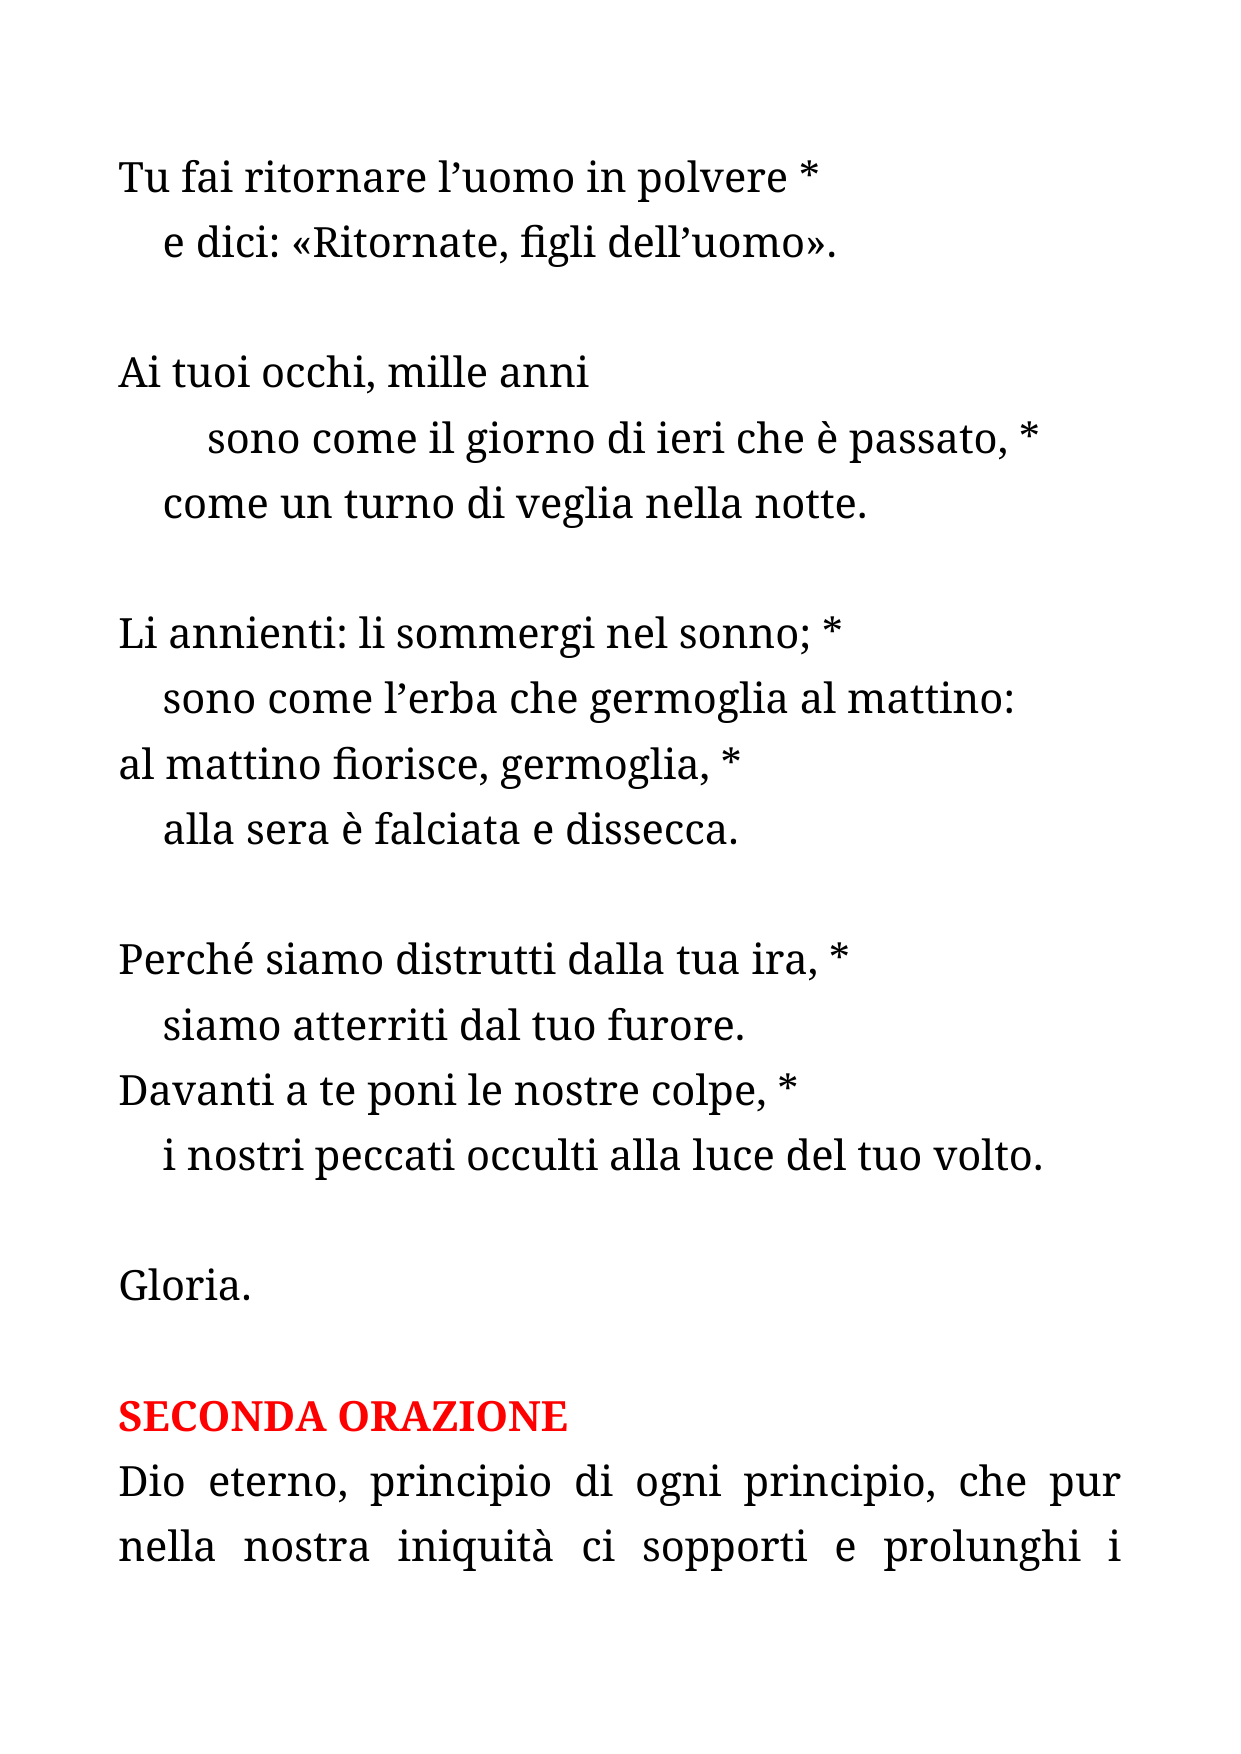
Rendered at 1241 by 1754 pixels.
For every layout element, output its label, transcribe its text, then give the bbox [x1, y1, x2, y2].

text al mattino fiorisce, germoglia, * [118, 734, 1122, 791]
text Davanti a te poni le nostre colpe, * [118, 1061, 1122, 1117]
text Tu fai ritornare l’uomo in polvere * [118, 148, 1122, 204]
text Ai tuoi occhi, mille anni [118, 343, 1122, 400]
text Gloria. [118, 1256, 1122, 1313]
text come un turno di veglia nella notte. [118, 474, 1122, 530]
text sono come l’erba che germoglia al mattino: [118, 669, 1122, 726]
text siamo atterriti dal tuo furore. [118, 995, 1122, 1052]
text e dici: «Ritornate, figli dell’uomo». [118, 213, 1122, 269]
text Li annienti: li sommergi nel sonno; * [118, 604, 1122, 661]
text sono come il giorno di ieri che è passato, * [118, 408, 1122, 465]
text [118, 1452, 1122, 1574]
text i nostri peccati occulti alla luce del tuo volto. [118, 1126, 1122, 1182]
text SECONDA ORAZIONE [118, 1387, 1122, 1443]
text Perché siamo distrutti dalla tua ira, * [118, 930, 1122, 987]
text alla sera è falciata e dissecca. [118, 800, 1122, 856]
